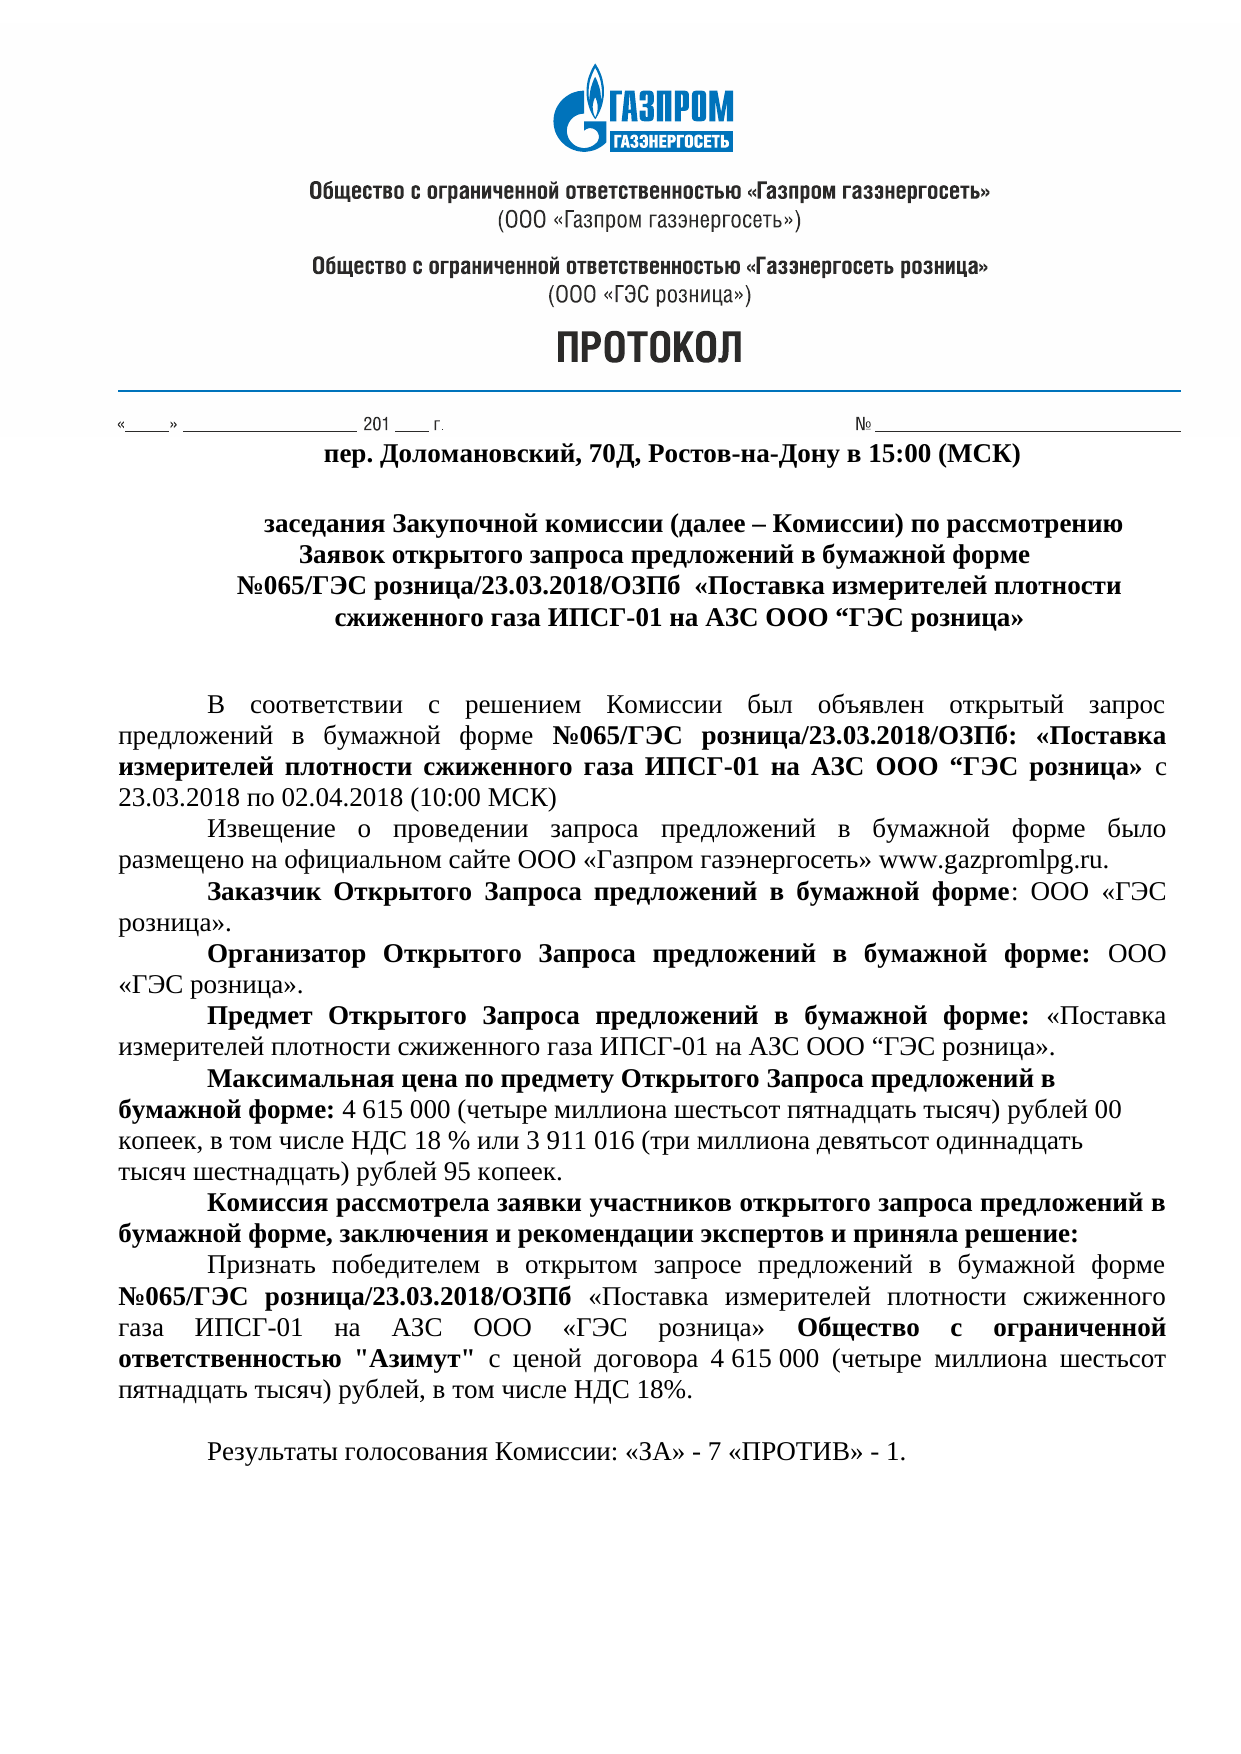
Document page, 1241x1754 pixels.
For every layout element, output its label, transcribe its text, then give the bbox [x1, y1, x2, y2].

text Комиссия рассмотрела заявки участников открытого запроса предложений в бумажной форме, заключения и рекомендации экспертов и приняла решение: [118, 1186, 1167, 1248]
table_header пер. Доломановский, 70Д, Ростов-на-Дону в 15:00 (МСК) [144, 437, 1152, 472]
text Предмет Открытого Запроса предложений в бумажной форме: «Поставка измерителей плотности сжиженного газа ИПСГ-01 на АЗС ООО “ГЭС розница». [118, 999, 1167, 1062]
text Признать победителем в открытом запросе предложений в бумажной форме №065/ГЭС розница/23.03.2018/ОЗПб «Поставка измерителей плотности сжиженного газа ИПСГ-01 на АЗС ООО «ГЭС розница» Общество с ограниченной ответственностью "Азимут" с ценой договора 4 615 000 (четыре миллиона шестьсот пятнадцать тысяч) рублей, в том числе НДС 18%. [118, 1248, 1167, 1404]
text Организатор Открытого Запроса предложений в бумажной форме: ООО «ГЭС розница». [118, 937, 1167, 999]
table_header заседания Закупочной комиссии (далее – Комиссии) по рассмотрению Заявок открытого запроса предложений в бумажной форме №065/ГЭС розница/23.03.2018/ОЗПб «Поставка измерителей плотности сжиженного газа ИПСГ-01 на АЗС ООО “ГЭС розница» [148, 507, 1181, 688]
text В соответствии с решением Комиссии был объявлен открытый запрос предложений в бумажной форме №065/ГЭС розница/23.03.2018/ОЗПб: «Поставка измерителей плотности сжиженного газа ИПСГ-01 на АЗС ООО “ГЭС розница» с 23.03.2018 по 02.04.2018 (10:00 МСК) [118, 688, 1167, 812]
text Результаты голосования Комиссии: «ЗА» - 7 «ПРОТИВ» - 1. [148, 1435, 1152, 1467]
text Извещение о проведении запроса предложений в бумажной форме было размещено на официальном сайте ООО «Газпром газэнергосеть» www.gazpromlpg.ru. [118, 812, 1167, 875]
text Заказчик Открытого Запроса предложений в бумажной форме: ООО «ГЭС розница». [118, 875, 1167, 937]
text Максимальная цена по предмету Открытого Запроса предложений в бумажной форме: 4 615 000 (четыре миллиона шестьсот пятнадцать тысяч) рублей 00 копеек, в том числе НДС 18 % или 3 911 016 (три миллиона девятьсот одиннадцать тысяч шестнадцать) рублей 95 копеек. [118, 1062, 1152, 1186]
